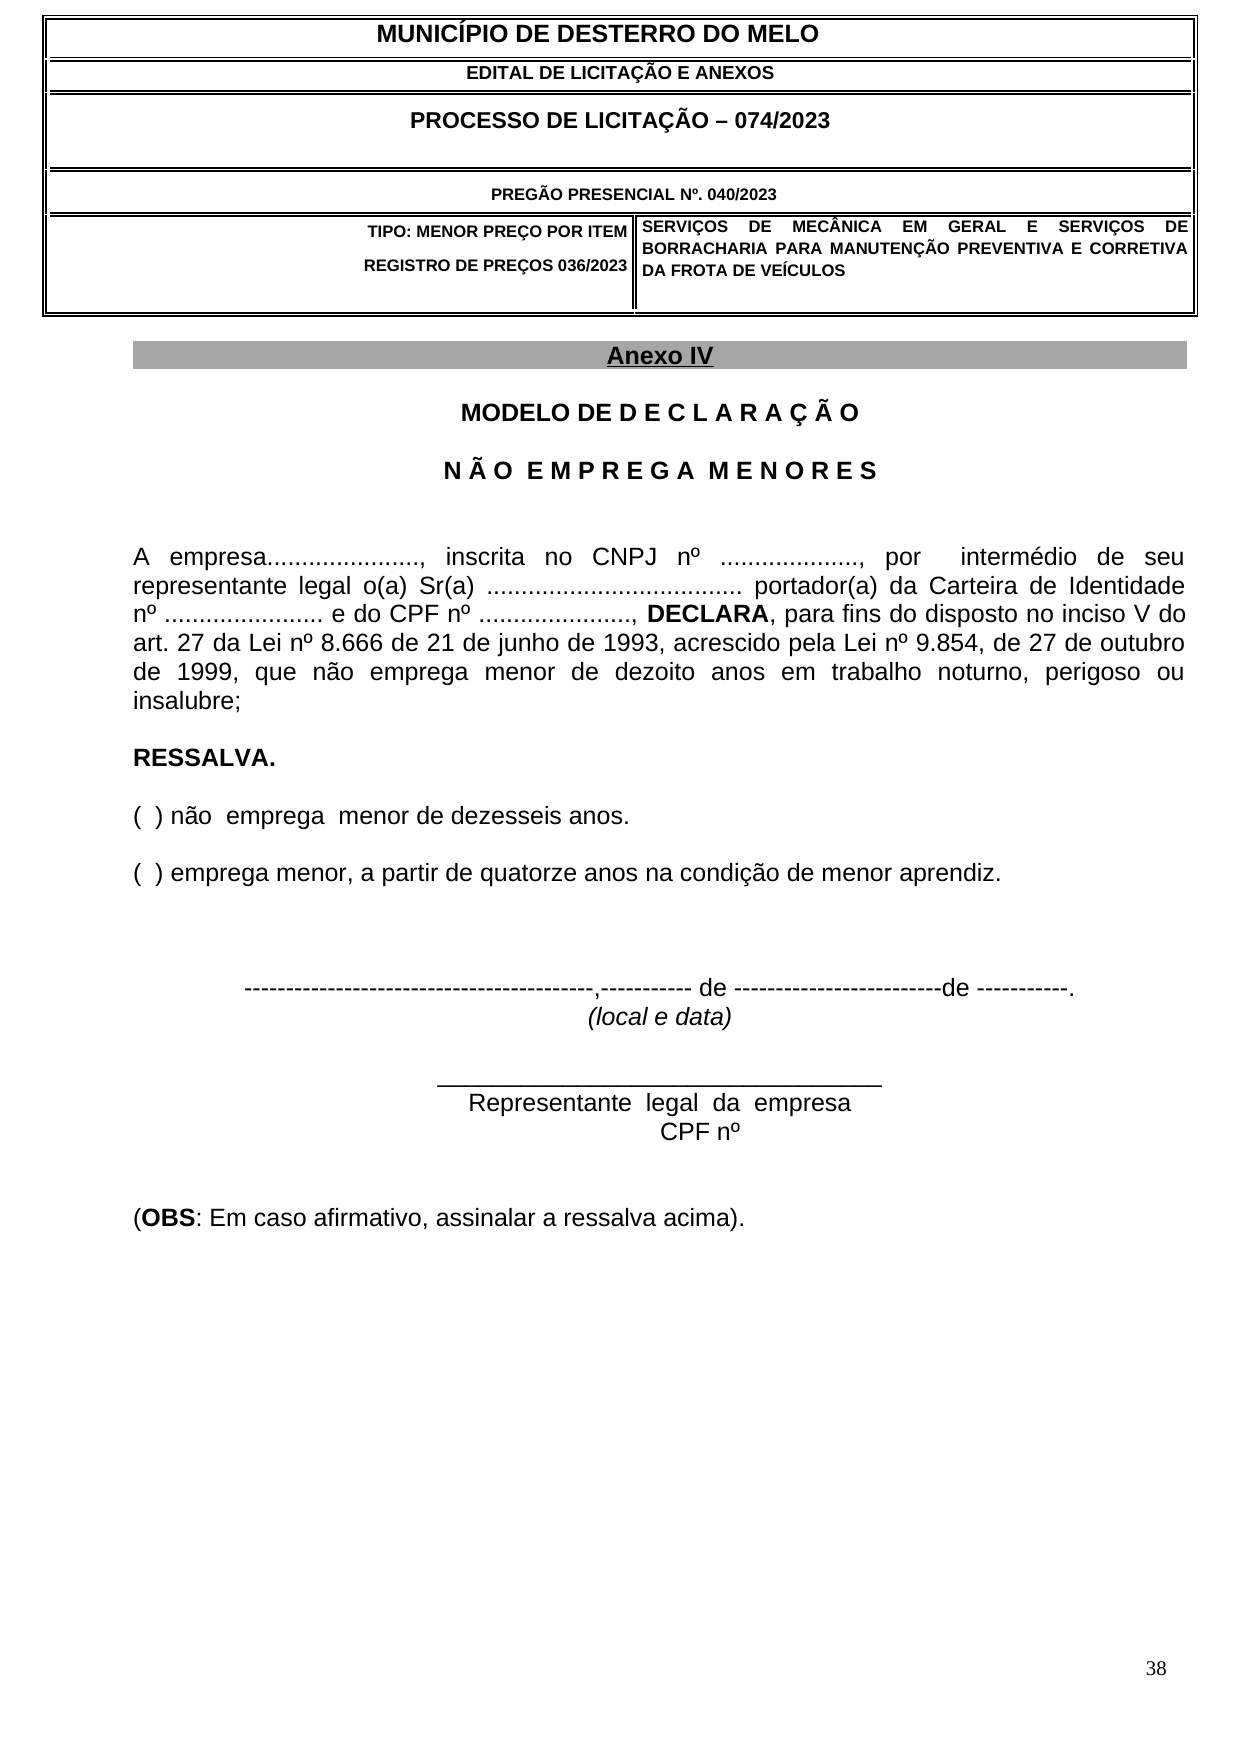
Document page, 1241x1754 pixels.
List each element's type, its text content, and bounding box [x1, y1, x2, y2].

text ( ) emprega menor, a partir de quatorze anos na condição de menor aprendiz. [133, 858, 1187, 887]
text MODELO DE D E C L A R A Ç Ã O [133, 398, 1187, 427]
text N Ã O E M P R E G A M E N O R E S [133, 456, 1187, 484]
text Anexo IV [133, 341, 1187, 369]
text CPF nº [133, 1117, 1187, 1146]
text ( ) não emprega menor de dezesseis anos. [133, 801, 1187, 829]
text (OBS: Em caso afirmativo, assinalar a ressalva acima). [133, 1203, 1187, 1232]
text ------------------------------------------,----------- de -------------------------de -----------. [133, 973, 1187, 1002]
text (local e data) [133, 1002, 1187, 1031]
text A empresa......................, inscrita no CNPJ nº ...................., por intermédio de seu representante legal o(a) Sr(a) ..................................... portador(a) da Carteira de Identidade nº ....................... e do CPF nº ......................, DECLARA, para fins do disposto no inciso V do art. 27 da Lei nº 8.666 de 21 de junho de 1993, acrescido pela Lei nº 9.854, de 27 de outubro de 1999, que não emprega menor de dezoito anos em trabalho noturno, perigoso ou insalubre; [133, 542, 1187, 714]
text Representante legal da empresa [133, 1088, 1187, 1117]
text RESSALVA. [133, 743, 1187, 772]
text ________________________________ [133, 1059, 1187, 1088]
